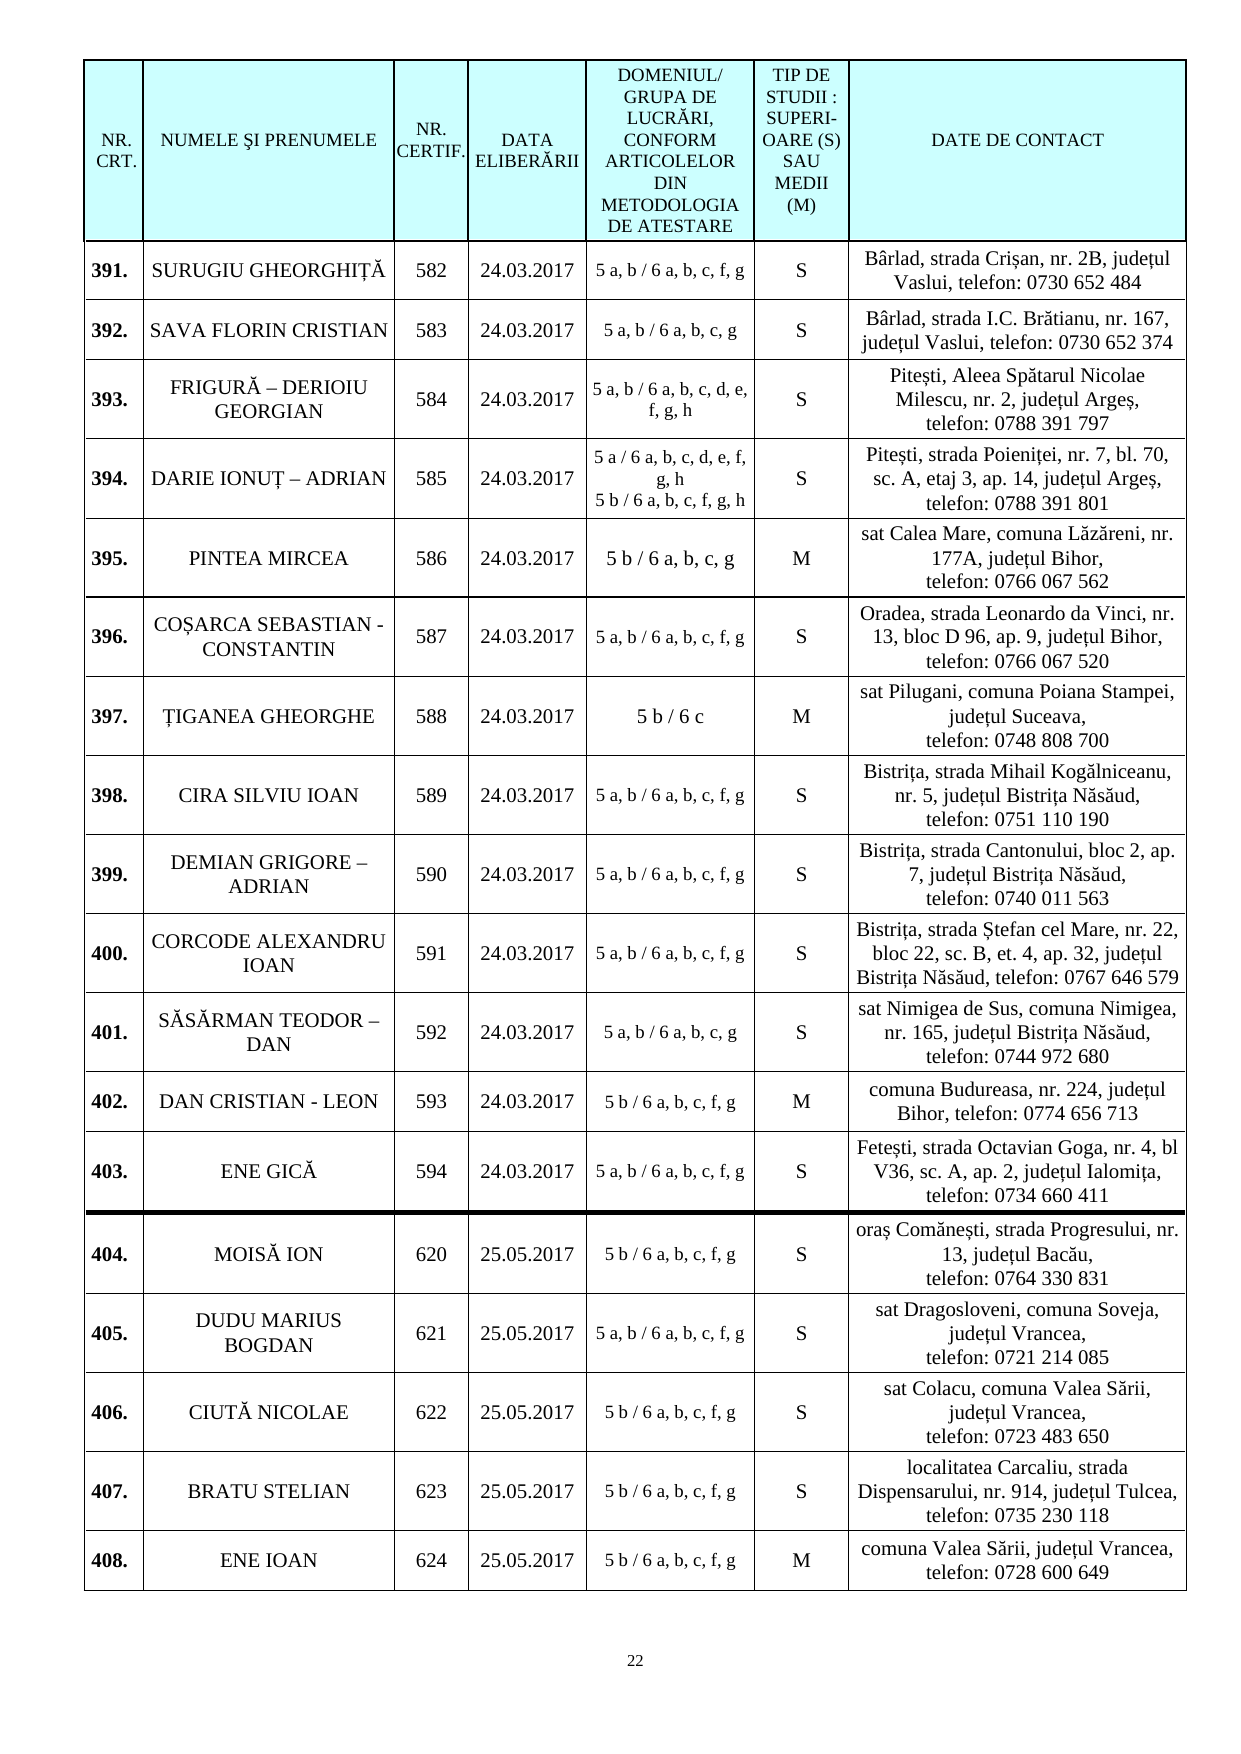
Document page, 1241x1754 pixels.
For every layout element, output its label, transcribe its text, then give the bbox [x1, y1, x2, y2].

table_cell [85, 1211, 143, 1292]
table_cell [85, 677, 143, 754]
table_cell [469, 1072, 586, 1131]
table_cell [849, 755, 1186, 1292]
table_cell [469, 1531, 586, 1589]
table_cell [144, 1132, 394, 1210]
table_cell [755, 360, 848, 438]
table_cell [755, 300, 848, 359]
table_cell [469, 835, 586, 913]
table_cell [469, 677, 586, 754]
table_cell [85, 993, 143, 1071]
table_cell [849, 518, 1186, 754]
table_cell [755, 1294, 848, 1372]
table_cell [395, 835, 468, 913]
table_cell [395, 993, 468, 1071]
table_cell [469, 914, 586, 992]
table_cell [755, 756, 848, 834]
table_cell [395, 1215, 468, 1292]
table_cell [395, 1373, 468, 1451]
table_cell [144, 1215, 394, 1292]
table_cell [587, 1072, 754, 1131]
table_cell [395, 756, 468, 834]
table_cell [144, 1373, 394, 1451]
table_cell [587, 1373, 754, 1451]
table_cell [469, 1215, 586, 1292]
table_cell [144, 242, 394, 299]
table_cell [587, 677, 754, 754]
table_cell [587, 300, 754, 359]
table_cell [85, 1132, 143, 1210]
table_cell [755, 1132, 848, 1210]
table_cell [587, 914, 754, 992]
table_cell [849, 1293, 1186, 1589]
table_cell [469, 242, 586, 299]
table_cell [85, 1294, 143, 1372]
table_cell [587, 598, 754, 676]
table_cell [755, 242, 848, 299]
table_header DOMENIUL/ GRUPA DE LUCRĂRI, CONFORM ARTICOLELOR DIN METODOLOGIA DE ATESTARE [587, 61, 753, 239]
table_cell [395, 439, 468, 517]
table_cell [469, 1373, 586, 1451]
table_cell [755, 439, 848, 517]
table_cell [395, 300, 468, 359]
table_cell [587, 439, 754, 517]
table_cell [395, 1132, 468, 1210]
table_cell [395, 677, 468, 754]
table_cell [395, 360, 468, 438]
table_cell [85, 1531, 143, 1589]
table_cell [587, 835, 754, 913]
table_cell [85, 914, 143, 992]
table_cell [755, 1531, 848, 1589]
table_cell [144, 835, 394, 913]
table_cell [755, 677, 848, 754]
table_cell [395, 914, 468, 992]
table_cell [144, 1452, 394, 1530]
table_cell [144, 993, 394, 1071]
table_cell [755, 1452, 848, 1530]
table_header NR. CERTIF. [395, 61, 467, 239]
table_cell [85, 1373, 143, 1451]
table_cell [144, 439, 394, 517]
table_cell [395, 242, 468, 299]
table_header TIP DE STUDII : SUPERI-OARE (S) SAU MEDII (M) [755, 61, 848, 239]
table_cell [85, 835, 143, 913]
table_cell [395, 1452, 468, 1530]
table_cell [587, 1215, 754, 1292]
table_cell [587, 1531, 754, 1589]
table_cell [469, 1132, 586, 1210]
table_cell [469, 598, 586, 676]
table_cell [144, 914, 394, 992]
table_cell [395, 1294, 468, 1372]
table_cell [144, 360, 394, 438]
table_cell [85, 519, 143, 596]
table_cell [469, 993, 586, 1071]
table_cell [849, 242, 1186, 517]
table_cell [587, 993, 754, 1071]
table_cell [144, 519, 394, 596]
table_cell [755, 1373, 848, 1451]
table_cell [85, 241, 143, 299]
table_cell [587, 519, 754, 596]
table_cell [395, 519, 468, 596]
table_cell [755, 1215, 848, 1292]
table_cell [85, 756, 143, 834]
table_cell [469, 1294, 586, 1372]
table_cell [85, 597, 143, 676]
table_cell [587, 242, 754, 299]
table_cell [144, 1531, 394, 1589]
table_header NUMELE ŞI PRENUMELE [144, 61, 393, 239]
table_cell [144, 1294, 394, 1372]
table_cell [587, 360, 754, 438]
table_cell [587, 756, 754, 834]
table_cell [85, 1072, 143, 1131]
table_header DATA ELIBERĂRII [469, 61, 585, 239]
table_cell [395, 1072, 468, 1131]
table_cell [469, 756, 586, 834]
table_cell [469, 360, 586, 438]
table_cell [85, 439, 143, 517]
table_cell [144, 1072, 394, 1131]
table_header DATE DE CONTACT [850, 61, 1185, 239]
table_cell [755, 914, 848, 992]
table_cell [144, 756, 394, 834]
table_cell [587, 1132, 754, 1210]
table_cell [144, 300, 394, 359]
table_header NR. CRT. [85, 61, 142, 239]
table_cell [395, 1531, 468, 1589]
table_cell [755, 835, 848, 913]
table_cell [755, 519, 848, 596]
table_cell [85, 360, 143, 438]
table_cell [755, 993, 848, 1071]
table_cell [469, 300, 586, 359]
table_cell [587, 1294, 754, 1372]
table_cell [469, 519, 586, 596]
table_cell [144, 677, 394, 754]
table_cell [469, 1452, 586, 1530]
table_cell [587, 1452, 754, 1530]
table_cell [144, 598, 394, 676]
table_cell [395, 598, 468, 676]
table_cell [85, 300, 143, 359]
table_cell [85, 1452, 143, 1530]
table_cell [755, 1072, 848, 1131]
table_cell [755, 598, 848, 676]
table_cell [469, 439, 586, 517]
